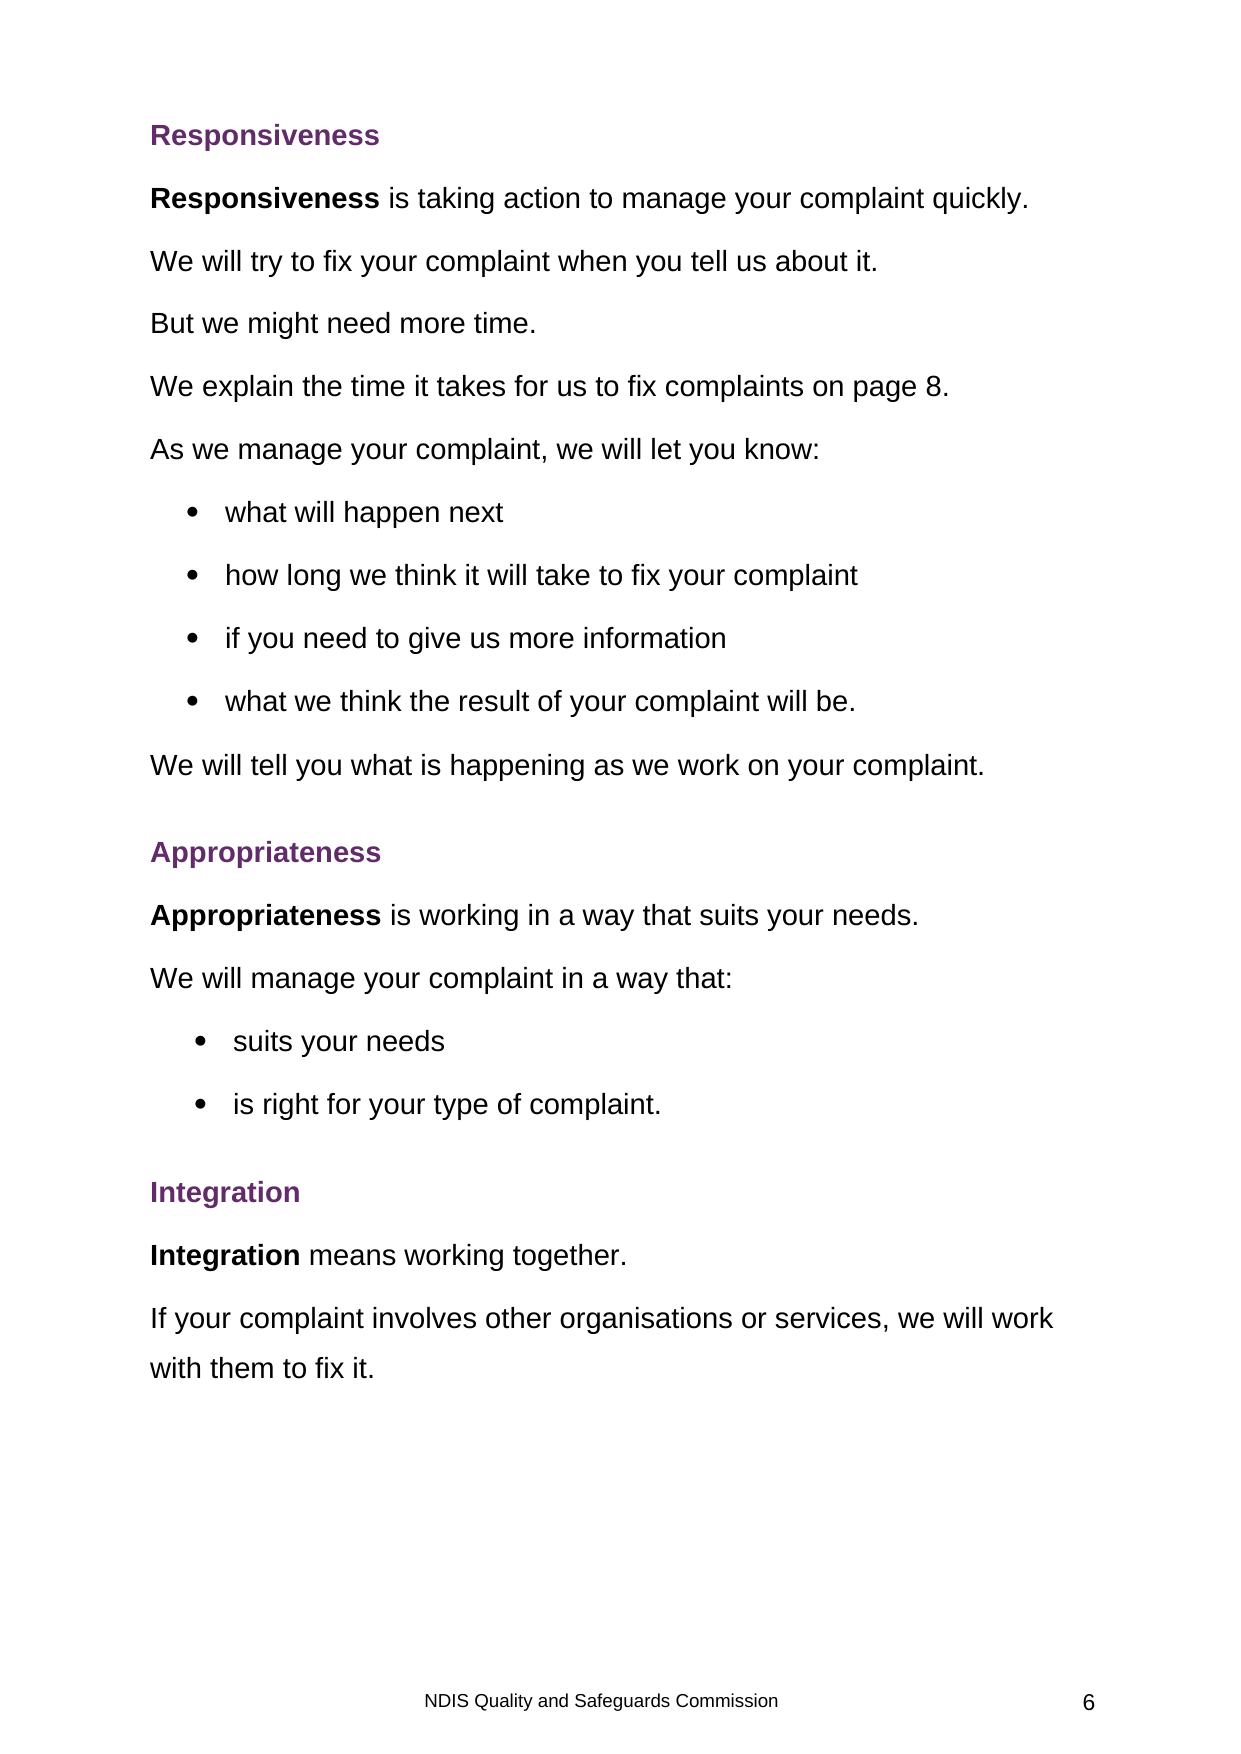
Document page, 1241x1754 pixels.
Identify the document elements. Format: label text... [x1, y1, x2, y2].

text If your complaint involves other organisations or services, we will work with them to fix it. [150, 1301, 1090, 1384]
text We will try to fix your complaint when you tell us about it. [150, 244, 1090, 277]
text Integration means working together. [150, 1238, 1090, 1271]
text We will manage your complaint in a way that: [150, 961, 1090, 994]
list how long we think it will take to fix your complaint [187, 558, 1090, 592]
text We will tell you what is happening as we work on your complaint. [150, 747, 1090, 781]
text But we might need more time. [150, 307, 1090, 340]
text As we manage your complaint, we will let you know: [150, 432, 1090, 466]
list is right for your type of complaint. [195, 1087, 1090, 1121]
text Appropriateness is working in a way that suits your needs. [150, 898, 1090, 932]
list what we think the result of your complaint will be. [187, 684, 1090, 718]
text Responsiveness is taking action to manage your complaint quickly. [150, 181, 1090, 214]
list what will happen next [187, 495, 1090, 529]
text We explain the time it takes for us to fix complaints on page 8. [150, 369, 1090, 403]
list suits your needs [195, 1024, 1090, 1057]
subtitle Appropriateness [150, 835, 1090, 869]
list if you need to give us more information [187, 621, 1090, 655]
subtitle Responsiveness [150, 118, 1090, 152]
subtitle Integration [150, 1175, 1090, 1208]
